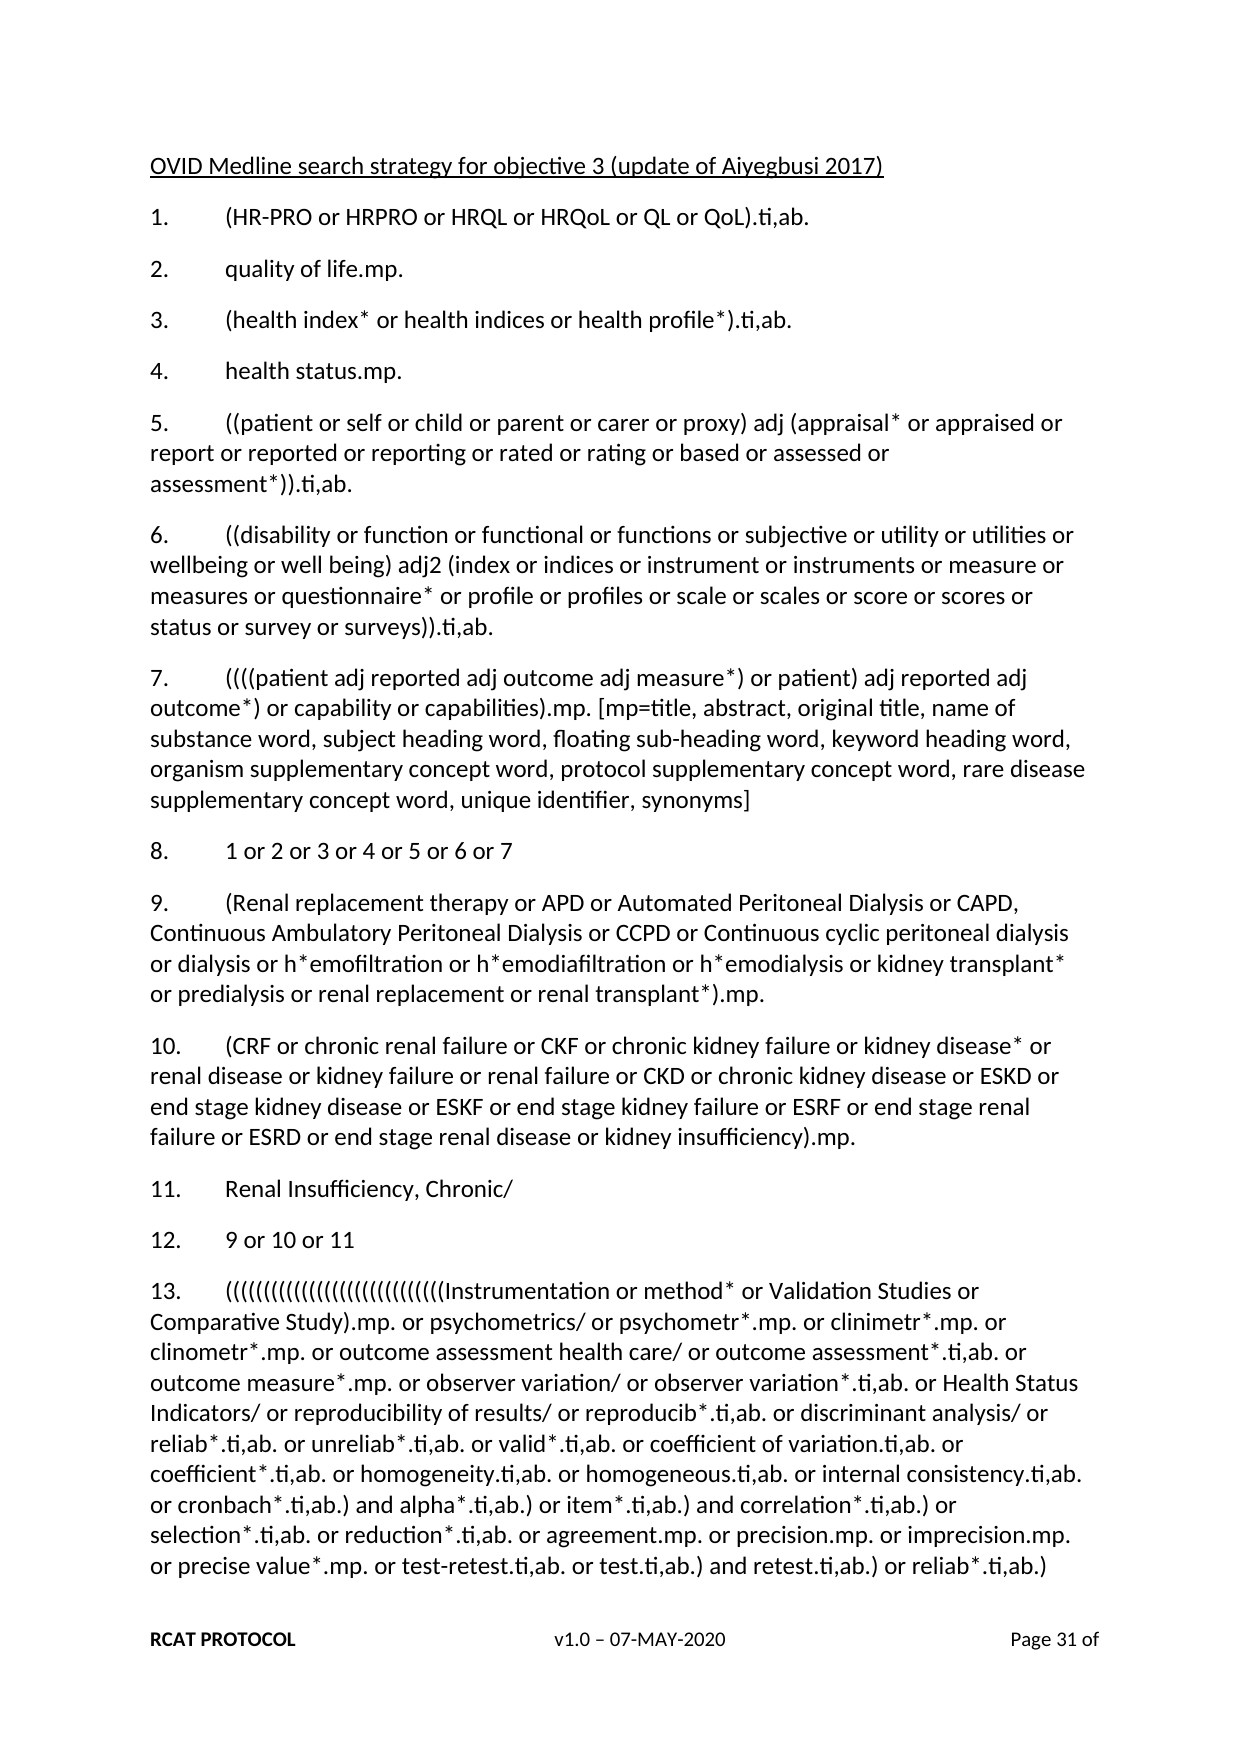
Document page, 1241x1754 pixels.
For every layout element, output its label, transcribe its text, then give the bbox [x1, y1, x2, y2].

text 1. (HR-PRO or HRPRO or HRQL or HRQoL or QL or QoL).ti,ab. [150, 201, 1090, 232]
text 10. (CRF or chronic renal failure or CKF or chronic kidney failure or kidney disease* or renal disease or kidney failure or renal failure or CKD or chronic kidney disease or ESKD or end stage kidney disease or ESKF or end stage kidney failure or ESRF or end stage renal failure or ESRD or end stage renal disease or kidney insufficiency).mp. [150, 1030, 1090, 1152]
text 2. quality of life.mp. [150, 253, 1090, 283]
text 4. health status.mp. [150, 355, 1090, 386]
text 9. (Renal replacement therapy or APD or Automated Peritoneal Dialysis or CAPD, Continuous Ambulatory Peritoneal Dialysis or CCPD or Continuous cyclic peritoneal dialysis or dialysis or h*emofiltration or h*emodiafiltration or h*emodialysis or kidney transplant* or predialysis or renal replacement or renal transplant*).mp. [150, 887, 1090, 1009]
text 8. 1 or 2 or 3 or 4 or 5 or 6 or 7 [150, 836, 1090, 866]
text 5. ((patient or self or child or parent or carer or proxy) adj (appraisal* or appraised or report or reported or reporting or rated or rating or based or assessed or assessment*)).ti,ab. [150, 407, 1090, 498]
text 3. (health index* or health indices or health profile*).ti,ab. [150, 304, 1090, 334]
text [150, 1275, 1090, 1581]
text 7. ((((patient adj reported adj outcome adj measure*) or patient) adj reported adj outcome*) or capability or capabilities).mp. [mp=title, abstract, original title, name of substance word, subject heading word, floating sub-heading word, keyword heading word, organism supplementary concept word, protocol supplementary concept word, rare disease supplementary concept word, unique identifier, synonyms] [150, 662, 1090, 815]
text 12. 9 or 10 or 11 [150, 1224, 1090, 1254]
text 6. ((disability or function or functional or functions or subjective or utility or utilities or wellbeing or well being) adj2 (index or indices or instrument or instruments or measure or measures or questionnaire* or profile or profiles or scale or scales or score or scores or status or survey or surveys)).ti,ab. [150, 519, 1090, 641]
text OVID Medline search strategy for objective 3 (update of Aiyegbusi 2017) [150, 150, 1090, 181]
text 11. Renal Insufficiency, Chronic/ [150, 1173, 1090, 1203]
